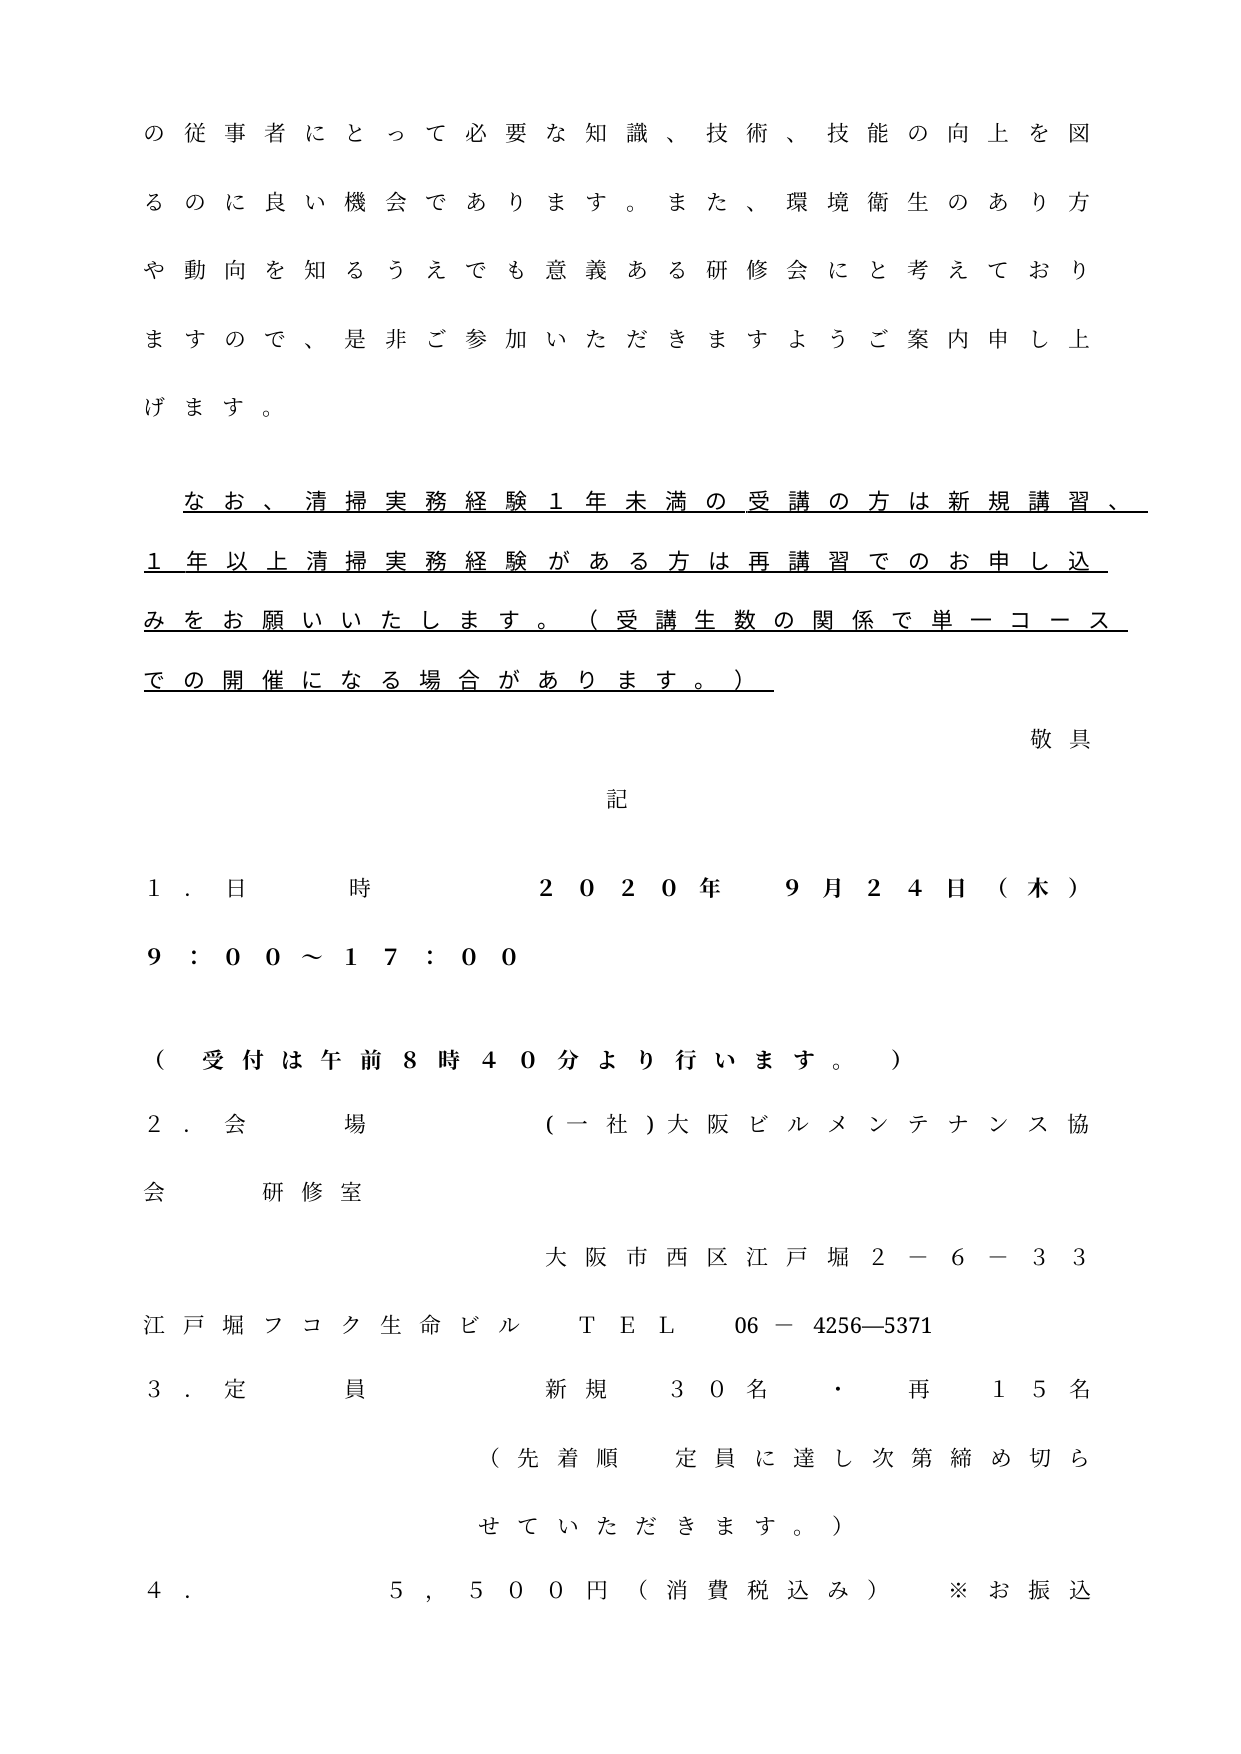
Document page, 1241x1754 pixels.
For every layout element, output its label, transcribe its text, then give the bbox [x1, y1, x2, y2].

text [144, 102, 1108, 436]
text ３．定 員 新規 ３０名 ・ 再 １５名（先着順 定員に達し次第締め切らせていただきます。） [144, 1358, 1108, 1555]
text 敬具 [144, 708, 1108, 768]
text （ 受付は午前８時４０分より行います。 ） [144, 990, 1108, 1088]
text １．日 時 ２０２０年 ９月２４日（木）９：００～１７：００ [144, 857, 1108, 986]
text 大阪市西区江戸堀２－６－３３ 江戸堀フコク生命ビル ＴＥＬ 06－4256―5371 [144, 1226, 1108, 1354]
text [144, 1560, 1108, 1619]
subtitle 記 [144, 768, 1108, 828]
text なお、清掃実務経験１年未満の受講の方は新規講習、１年以上清掃実務経験がある方は再講習でのお申し込みをお願いいたします。（受講生数の関係で単一コースでの開催になる場合があります。） [144, 632, 1108, 708]
text ２．会 場 (一社)大阪ビルメンテナンス協会 研修室 [144, 1093, 1108, 1221]
text なお、清掃実務経験１年未満の受講の方は新規講習、１年以上清掃実務経験がある方は再講習でのお申し込みをお願いいたします。（受講生数の関係で単一コースでの開催になる場合があります。） [144, 573, 1108, 630]
text なお、清掃実務経験１年未満の受講の方は新規講習、１年以上清掃実務経験がある方は再講習でのお申し込みをお願いいたします。（受講生数の関係で単一コースでの開催になる場合があります。） [144, 470, 1108, 571]
